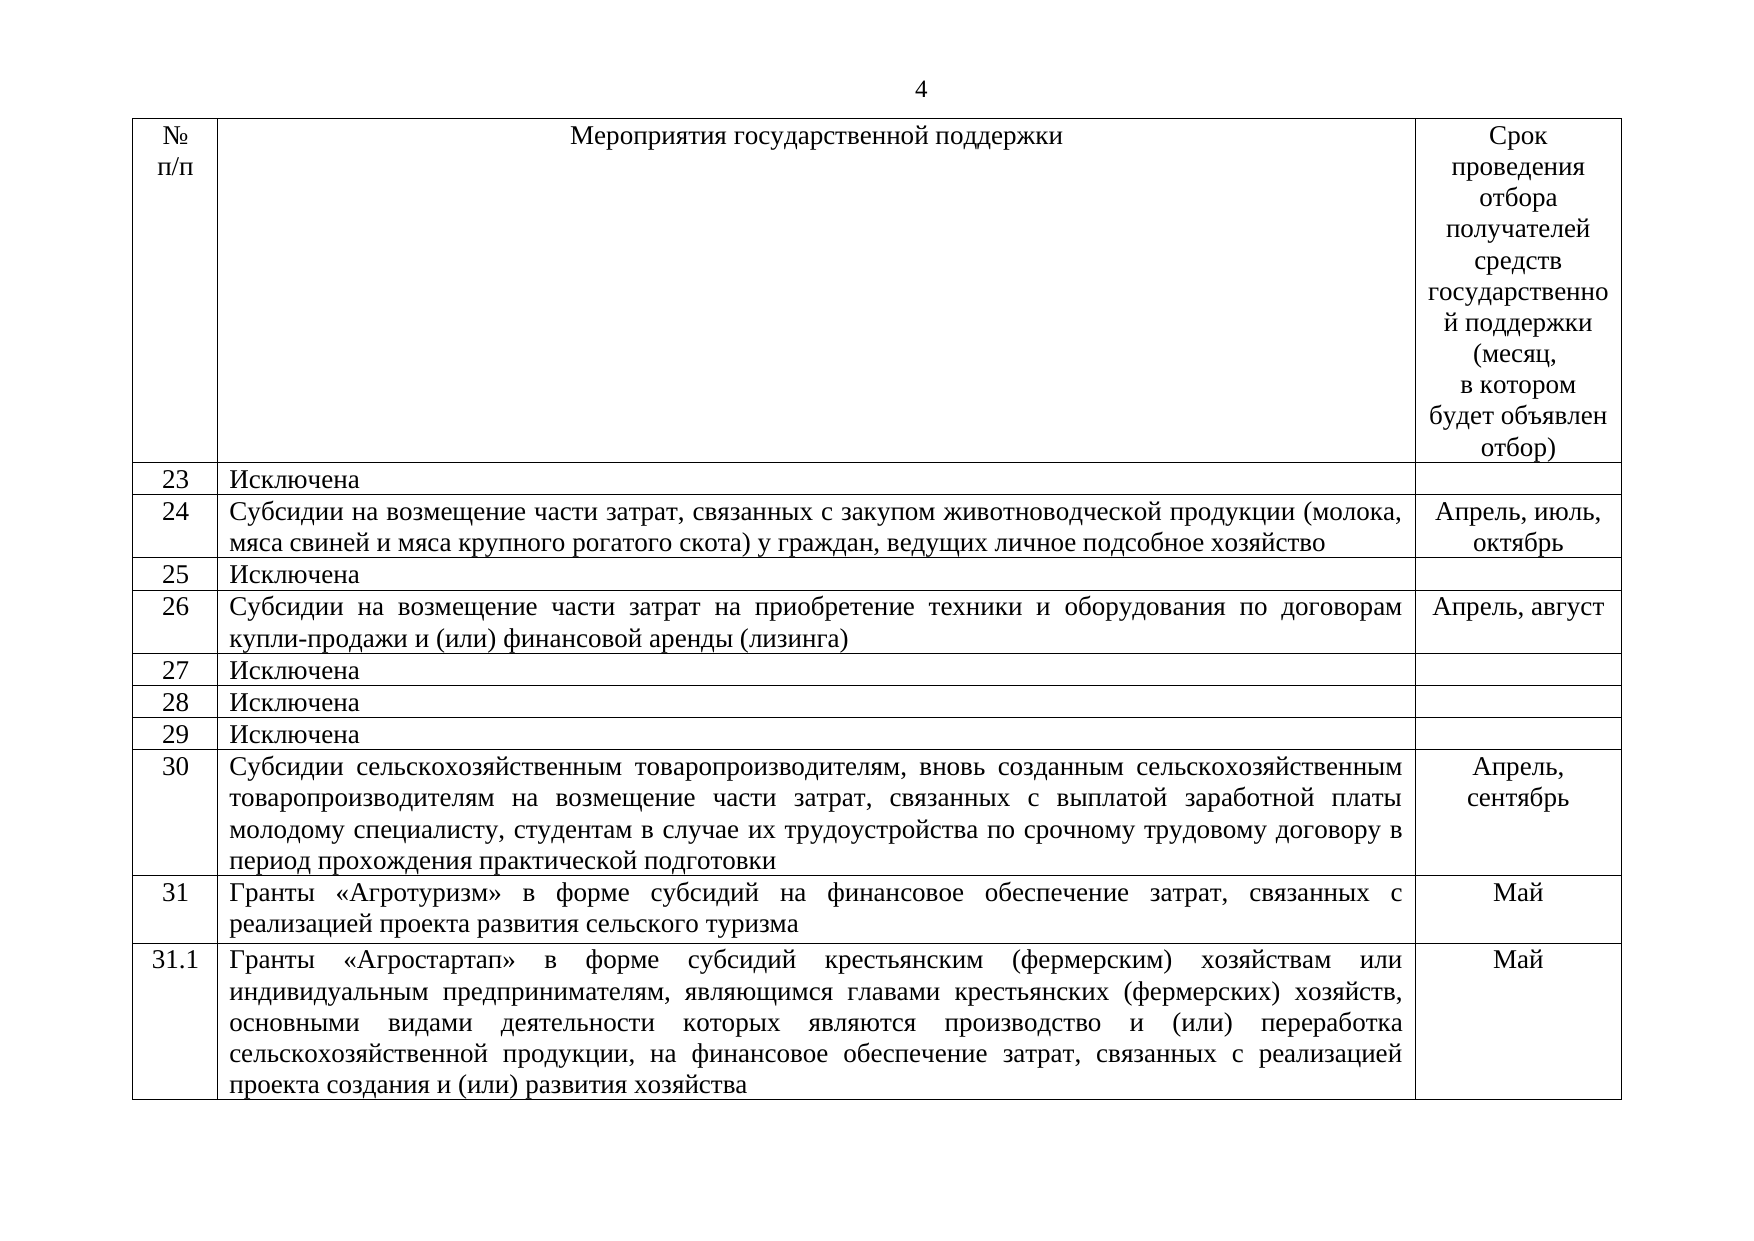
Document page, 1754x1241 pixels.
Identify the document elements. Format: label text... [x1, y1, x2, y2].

table_cell Май [1416, 944, 1621, 1099]
table_cell [1416, 654, 1621, 685]
table_cell Исключена [218, 686, 1415, 717]
table_cell Субсидии сельскохозяйственным товаропроизводителям, вновь созданным сельскохозяйственным товаропроизводителям на возмещение части затрат, связанных с выплатой заработной платы молодому специалисту, студентам в случае их трудоустройства по срочному трудовому договору в период прохождения практической подготовки [218, 750, 1415, 875]
table_cell 28 [133, 686, 217, 717]
table_cell 27 [133, 654, 217, 685]
table_cell Апрель, август [1416, 591, 1621, 653]
table_cell Исключена [218, 463, 1415, 494]
table_cell Гранты «Агростартап» в форме субсидий крестьянским (фермерским) хозяйствам или индивидуальным предпринимателям, являющимся главами крестьянских (фермерских) хозяйств, основными видами деятельности которых являются производство и (или) переработка сельскохозяйственной продукции, на финансовое обеспечение затрат, связанных с реализацией проекта создания и (или) развития хозяйства [218, 944, 1415, 1099]
table_cell Апрель, сентябрь [1416, 750, 1621, 875]
table_header Мероприятия государственной поддержки [218, 119, 1415, 462]
table_cell Май [1416, 876, 1621, 943]
table_cell [1416, 686, 1621, 717]
table_cell 31 [133, 876, 217, 943]
table_cell [1416, 718, 1621, 749]
table_cell Субсидии на возмещение части затрат на приобретение техники и оборудования по договорам купли-продажи и (или) финансовой аренды (лизинга) [218, 591, 1415, 653]
table_cell Исключена [218, 558, 1415, 589]
table_cell [1416, 463, 1621, 494]
table_cell Исключена [218, 718, 1415, 749]
table_cell Гранты «Агротуризм» в форме субсидий на финансовое обеспечение затрат, связанных с реализацией проекта развития сельского туризма [218, 876, 1415, 943]
table_cell [1416, 558, 1621, 589]
table_header № п/п [133, 119, 217, 462]
table_header Срок проведения отбора получателей средств государственной поддержки (месяц, в котором будет объявлен отбор) [1416, 119, 1621, 462]
table_cell 23 [133, 463, 217, 494]
table_cell 30 [133, 750, 217, 875]
table_cell 24 [133, 495, 217, 557]
table_cell Исключена [218, 654, 1415, 685]
table_cell 31.1 [133, 944, 217, 1099]
table_cell Субсидии на возмещение части затрат, связанных с закупом животноводческой продукции (молока, мяса свиней и мяса крупного рогатого скота) у граждан, ведущих личное подсобное хозяйство [218, 495, 1415, 557]
table_cell Апрель, июль, октябрь [1416, 495, 1621, 557]
table_cell 25 [133, 558, 217, 589]
table_cell 26 [133, 591, 217, 653]
table_cell 29 [133, 718, 217, 749]
